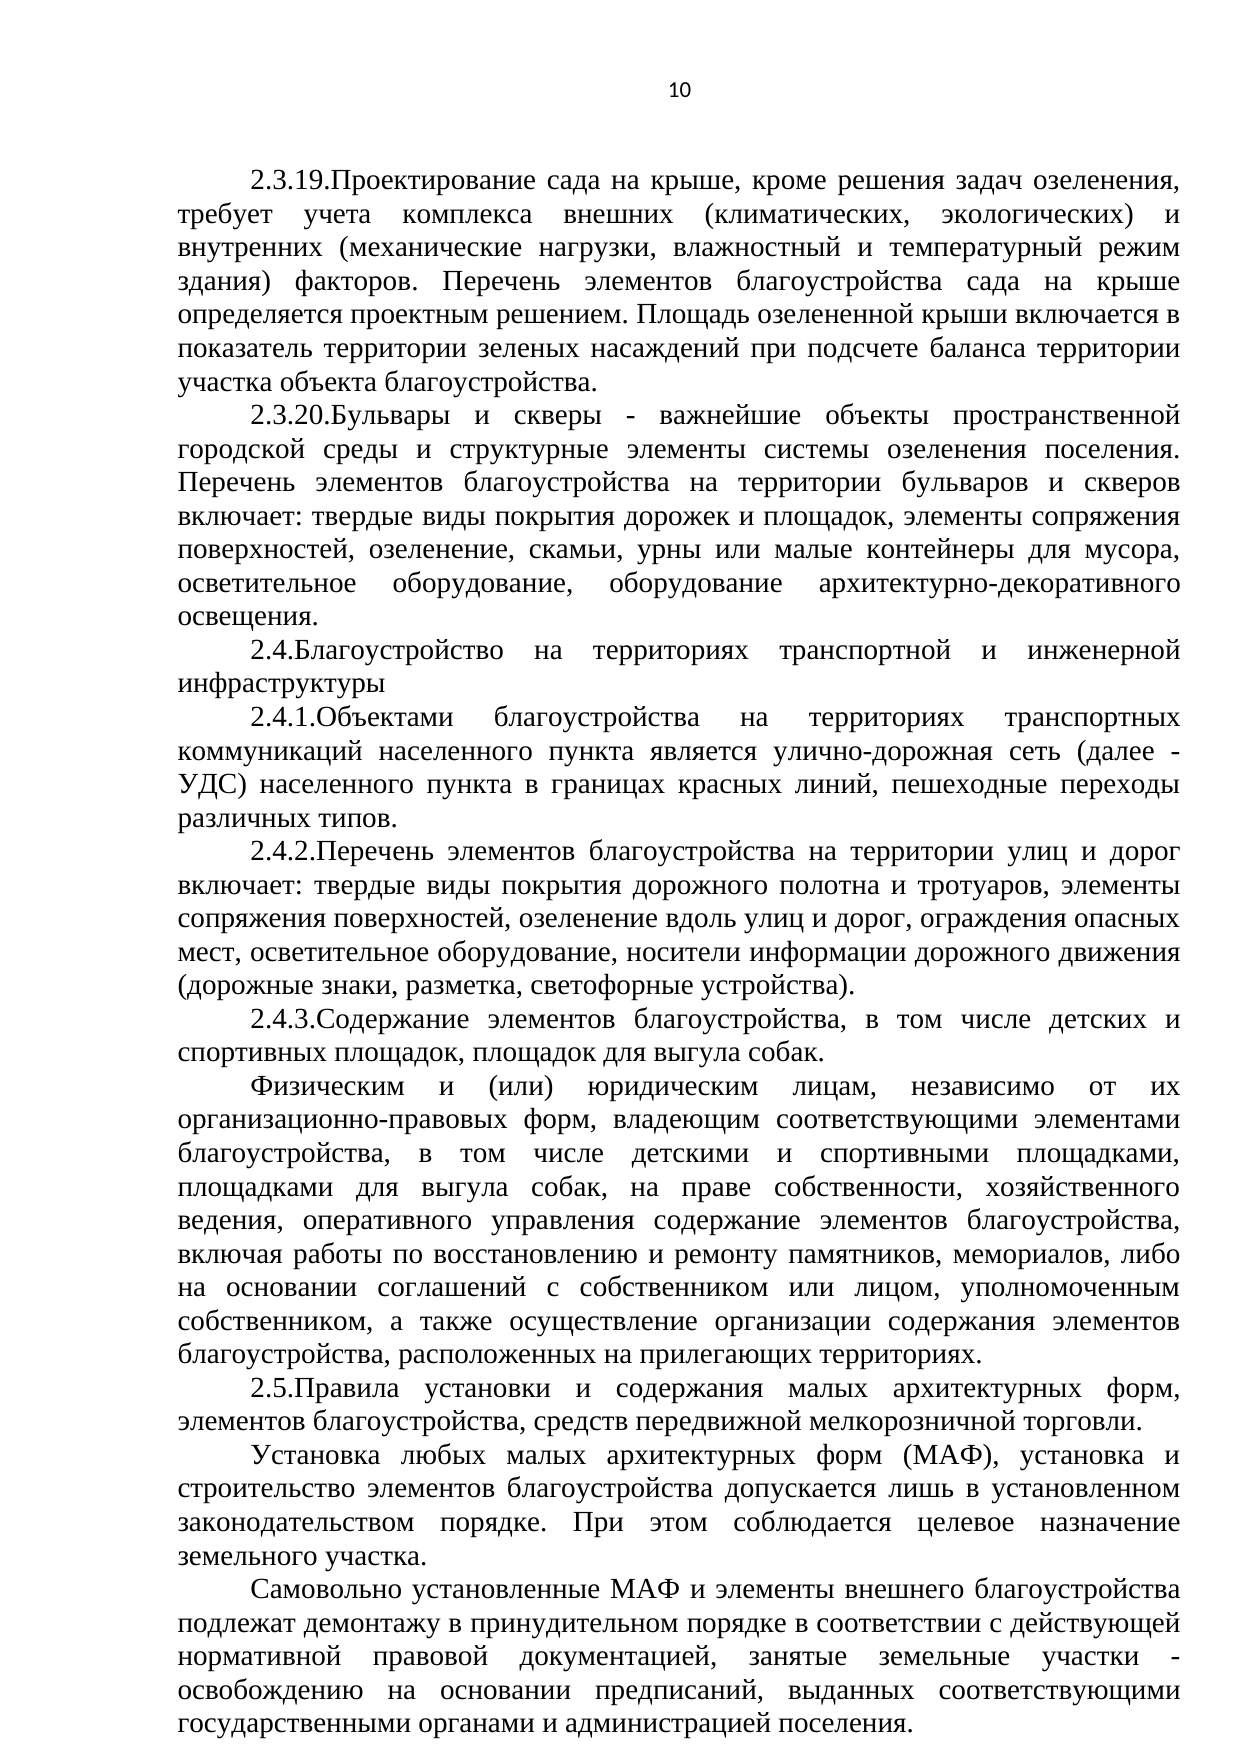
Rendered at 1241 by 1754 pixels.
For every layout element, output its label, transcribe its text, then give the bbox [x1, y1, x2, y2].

text Физическим и (или) юридическим лицам, независимо от их организационно-правовых форм, владеющим соответствующими элементами благоустройства, в том числе детскими и спортивными площадками, площадками для выгула собак, на праве собственности, хозяйственного ведения, оперативного управления содержание элементов благоустройства, включая работы по восстановлению и ремонту памятников, мемориалов, либо на основании соглашений с собственником или лицом, уполномоченным собственником, а также осуществление организации содержания элементов благоустройства, расположенных на прилегающих территориях. [177, 1068, 1181, 1370]
text 2.4.3.Содержание элементов благоустройства, в том числе детских и спортивных площадок, площадок для выгула собак. [177, 1001, 1181, 1068]
text 2.4.2.Перечень элементов благоустройства на территории улиц и дорог включает: твердые виды покрытия дорожного полотна и тротуаров, элементы сопряжения поверхностей, озеленение вдоль улиц и дорог, ограждения опасных мест, осветительное оборудование, носители информации дорожного движения (дорожные знаки, разметка, светофорные устройства). [177, 833, 1181, 1001]
text 2.5.Правила установки и содержания малых архитектурных форм, элементов благоустройства, средств передвижной мелкорозничной торговли. [177, 1370, 1181, 1437]
text Установка любых малых архитектурных форм (МАФ), установка и строительство элементов благоустройства допускается лишь в установленном законодательством порядке. При этом соблюдается целевое назначение земельного участка. [177, 1437, 1181, 1571]
text 2.4.1.Объектами благоустройства на территориях транспортных коммуникаций населенного пункта является улично-дорожная сеть (далее - УДС) населенного пункта в границах красных линий, пешеходные переходы различных типов. [177, 699, 1181, 833]
text 2.4.Благоустройство на территориях транспортной и инженерной инфраструктуры [177, 632, 1181, 699]
text 2.3.19.Проектирование сада на крыше, кроме решения задач озеленения, требует учета комплекса внешних (климатических, экологических) и внутренних (механические нагрузки, влажностный и температурный режим здания) факторов. Перечень элементов благоустройства сада на крыше определяется проектным решением. Площадь озелененной крыши включается в показатель территории зеленых насаждений при подсчете баланса территории участка объекта благоустройства. [177, 162, 1181, 397]
text 2.3.20.Бульвары и скверы - важнейшие объекты пространственной городской среды и структурные элементы системы озеленения поселения. Перечень элементов благоустройства на территории бульваров и скверов включает: твердые виды покрытия дорожек и площадок, элементы сопряжения поверхностей, озеленение, скамьи, урны или малые контейнеры для мусора, осветительное оборудование, оборудование архитектурно-декоративного освещения. [177, 397, 1181, 632]
text Самовольно установленные МАФ и элементы внешнего благоустройства подлежат демонтажу в принудительном порядке в соответствии с действующей нормативной правовой документацией, занятые земельные участки - освобождению на основании предписаний, выданных соответствующими государственными органами и администрацией поселения. [177, 1571, 1181, 1739]
